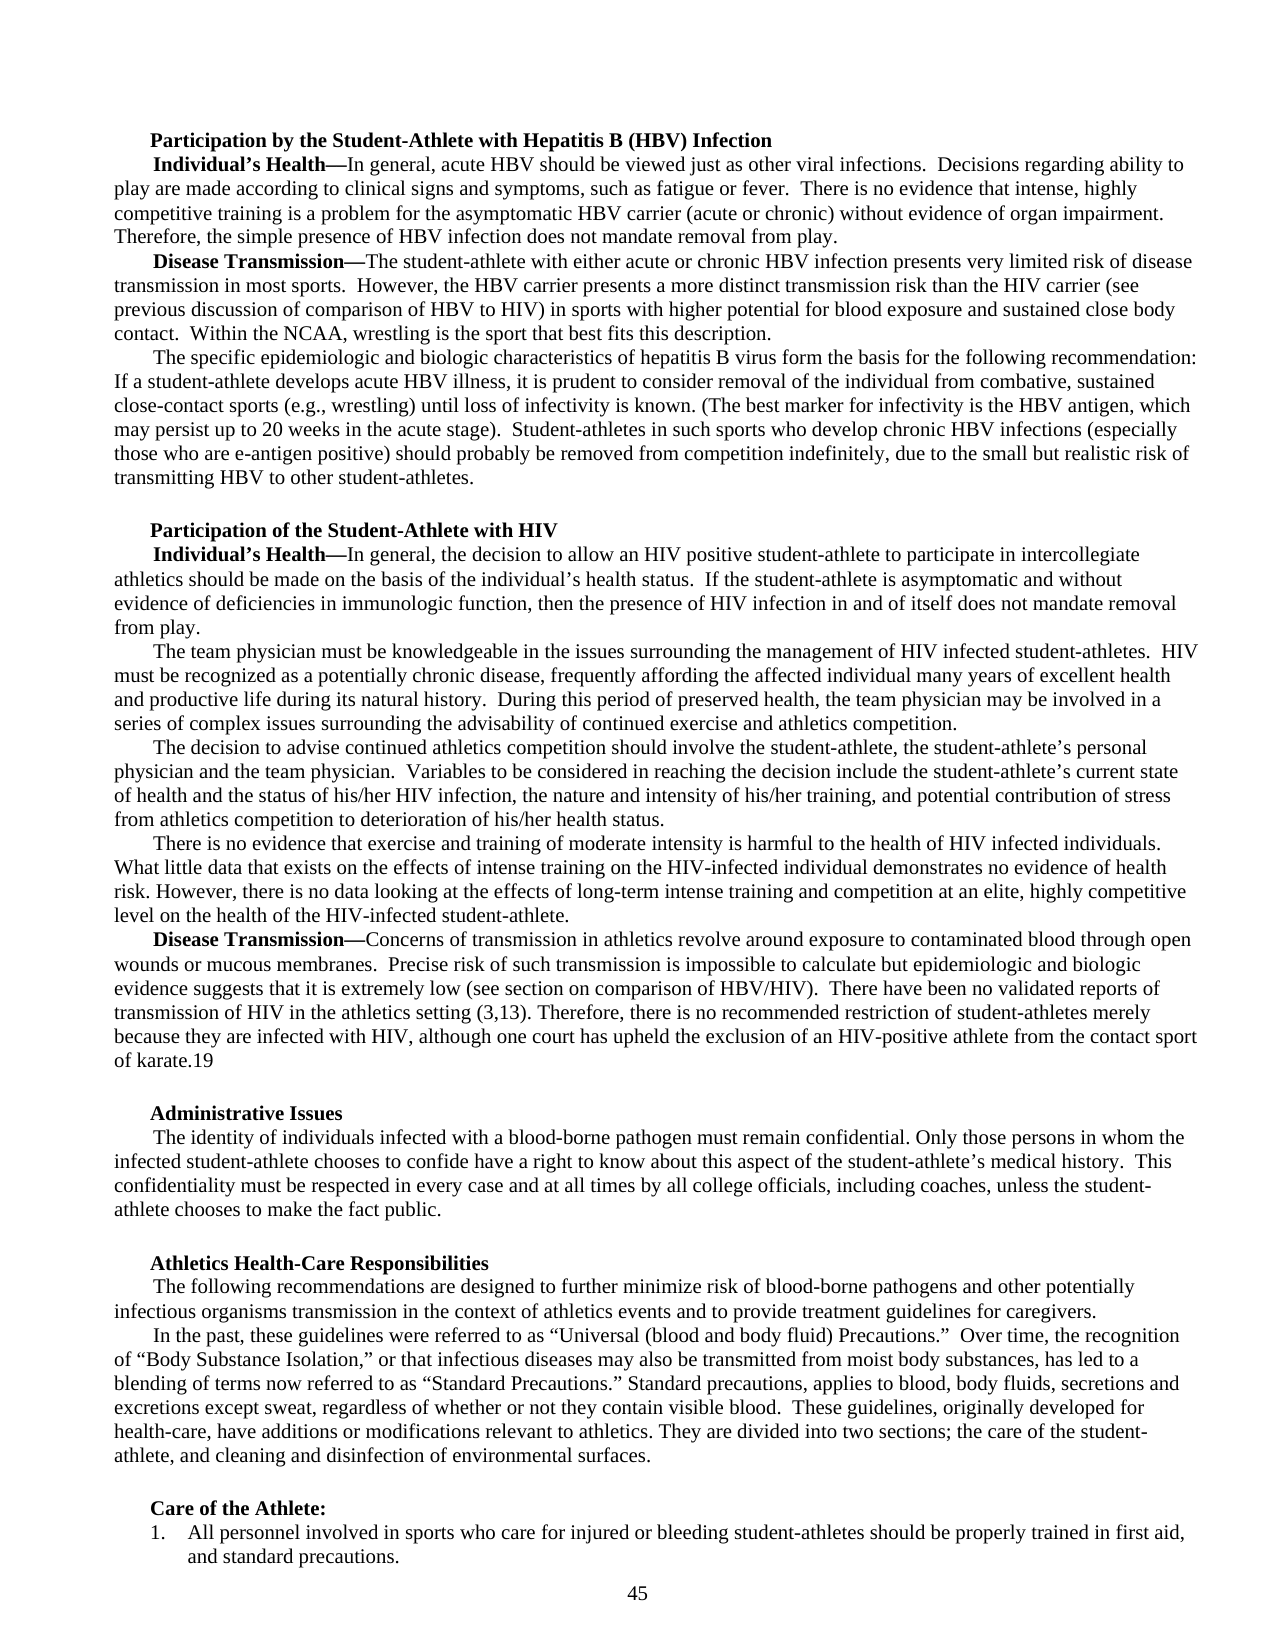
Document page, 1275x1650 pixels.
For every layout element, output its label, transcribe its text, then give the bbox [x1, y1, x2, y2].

text Administrative Issues [150, 1101, 1200, 1125]
text There is no evidence that exercise and training of moderate intensity is harmful to the health of HIV infected individuals. What little data that exists on the effects of intense training on the HIV-infected individual demonstrates no evidence of health risk. However, there is no data looking at the effects of long-term intense training and competition at an elite, highly competitive level on the health of the HIV-infected student-athlete. [114, 831, 1200, 927]
text Participation of the Student-Athlete with HIV [150, 518, 1200, 542]
text The decision to advise continued athletics competition should involve the student-athlete, the student-athlete’s personal physician and the team physician. Variables to be considered in reaching the decision include the student-athlete’s current state of health and the status of his/her HIV infection, the nature and intensity of his/her training, and potential contribution of stress from athletics competition to deterioration of his/her health status. [114, 735, 1200, 831]
text Individual’s Health––In general, acute HBV should be viewed just as other viral infections. Decisions regarding ability to play are made according to clinical signs and symptoms, such as fatigue or fever. There is no evidence that intense, highly competitive training is a problem for the asymptomatic HBV carrier (acute or chronic) without evidence of organ impairment. Therefore, the simple presence of HBV infection does not mandate removal from play. [114, 152, 1200, 248]
text Care of the Athlete: [150, 1496, 1200, 1520]
text The team physician must be knowledgeable in the issues surrounding the management of HIV infected student-athletes. HIV must be recognized as a potentially chronic disease, frequently affording the affected individual many years of excellent health and productive life during its natural history. During this period of preserved health, the team physician may be involved in a series of complex issues surrounding the advisability of continued exercise and athletics competition. [114, 639, 1200, 735]
text Individual’s Health—In general, the decision to allow an HIV positive student-athlete to participate in intercollegiate athletics should be made on the basis of the individual’s health status. If the student-athlete is asymptomatic and without evidence of deficiencies in immunologic function, then the presence of HIV infection in and of itself does not mandate removal from play. [114, 542, 1200, 639]
text Disease Transmission—Concerns of transmission in athletics revolve around exposure to contaminated blood through open wounds or mucous membranes. Precise risk of such transmission is impossible to calculate but epidemiologic and biologic evidence suggests that it is extremely low (see section on comparison of HBV/HIV). There have been no validated reports of transmission of HIV in the athletics setting (3,13). Therefore, there is no recommended restriction of student-athletes merely because they are infected with HIV, although one court has upheld the exclusion of an HIV-positive athlete from the contact sport of karate.19 [114, 927, 1200, 1072]
text The specific epidemiologic and biologic characteristics of hepatitis B virus form the basis for the following recommendation: If a student-athlete develops acute HBV illness, it is prudent to consider removal of the individual from combative, sustained close-contact sports (e.g., wrestling) until loss of infectivity is known. (The best marker for infectivity is the HBV antigen, which may persist up to 20 weeks in the acute stage). Student-athletes in such sports who develop chronic HBV infections (especially those who are e-antigen positive) should probably be removed from competition indefinitely, due to the small but realistic risk of transmitting HBV to other student-athletes. [114, 345, 1200, 489]
text The following recommendations are designed to further minimize risk of blood-borne pathogens and other potentially infectious organisms transmission in the context of athletics events and to provide treatment guidelines for caregivers. [114, 1274, 1200, 1323]
text Athletics Health-Care Responsibilities [150, 1250, 1200, 1274]
list All personnel involved in sports who care for injured or bleeding student-athletes should be properly trained in first aid, and standard precautions. [150, 1520, 1200, 1568]
text In the past, these guidelines were referred to as “Universal (blood and body fluid) Precautions.” Over time, the recognition of “Body Substance Isolation,” or that infectious diseases may also be transmitted from moist body substances, has led to a blending of terms now referred to as “Standard Precautions.” Standard precautions, applies to blood, body fluids, secretions and excretions except sweat, regardless of whether or not they contain visible blood. These guidelines, originally developed for health-care, have additions or modifications relevant to athletics. They are divided into two sections; the care of the student-athlete, and cleaning and disinfection of environmental surfaces. [114, 1323, 1200, 1467]
text The identity of individuals infected with a blood-borne pathogen must remain confidential. Only those persons in whom the infected student-athlete chooses to confide have a right to know about this aspect of the student-athlete’s medical history. This confidentiality must be respected in every case and at all times by all college officials, including coaches, unless the student-athlete chooses to make the fact public. [114, 1125, 1200, 1221]
text Disease Transmission—The student-athlete with either acute or chronic HBV infection presents very limited risk of disease transmission in most sports. However, the HBV carrier presents a more distinct transmission risk than the HIV carrier (see previous discussion of comparison of HBV to HIV) in sports with higher potential for blood exposure and sustained close body contact. Within the NCAA, wrestling is the sport that best fits this description. [114, 248, 1200, 345]
text Participation by the Student-Athlete with Hepatitis B (HBV) Infection [150, 128, 1200, 152]
